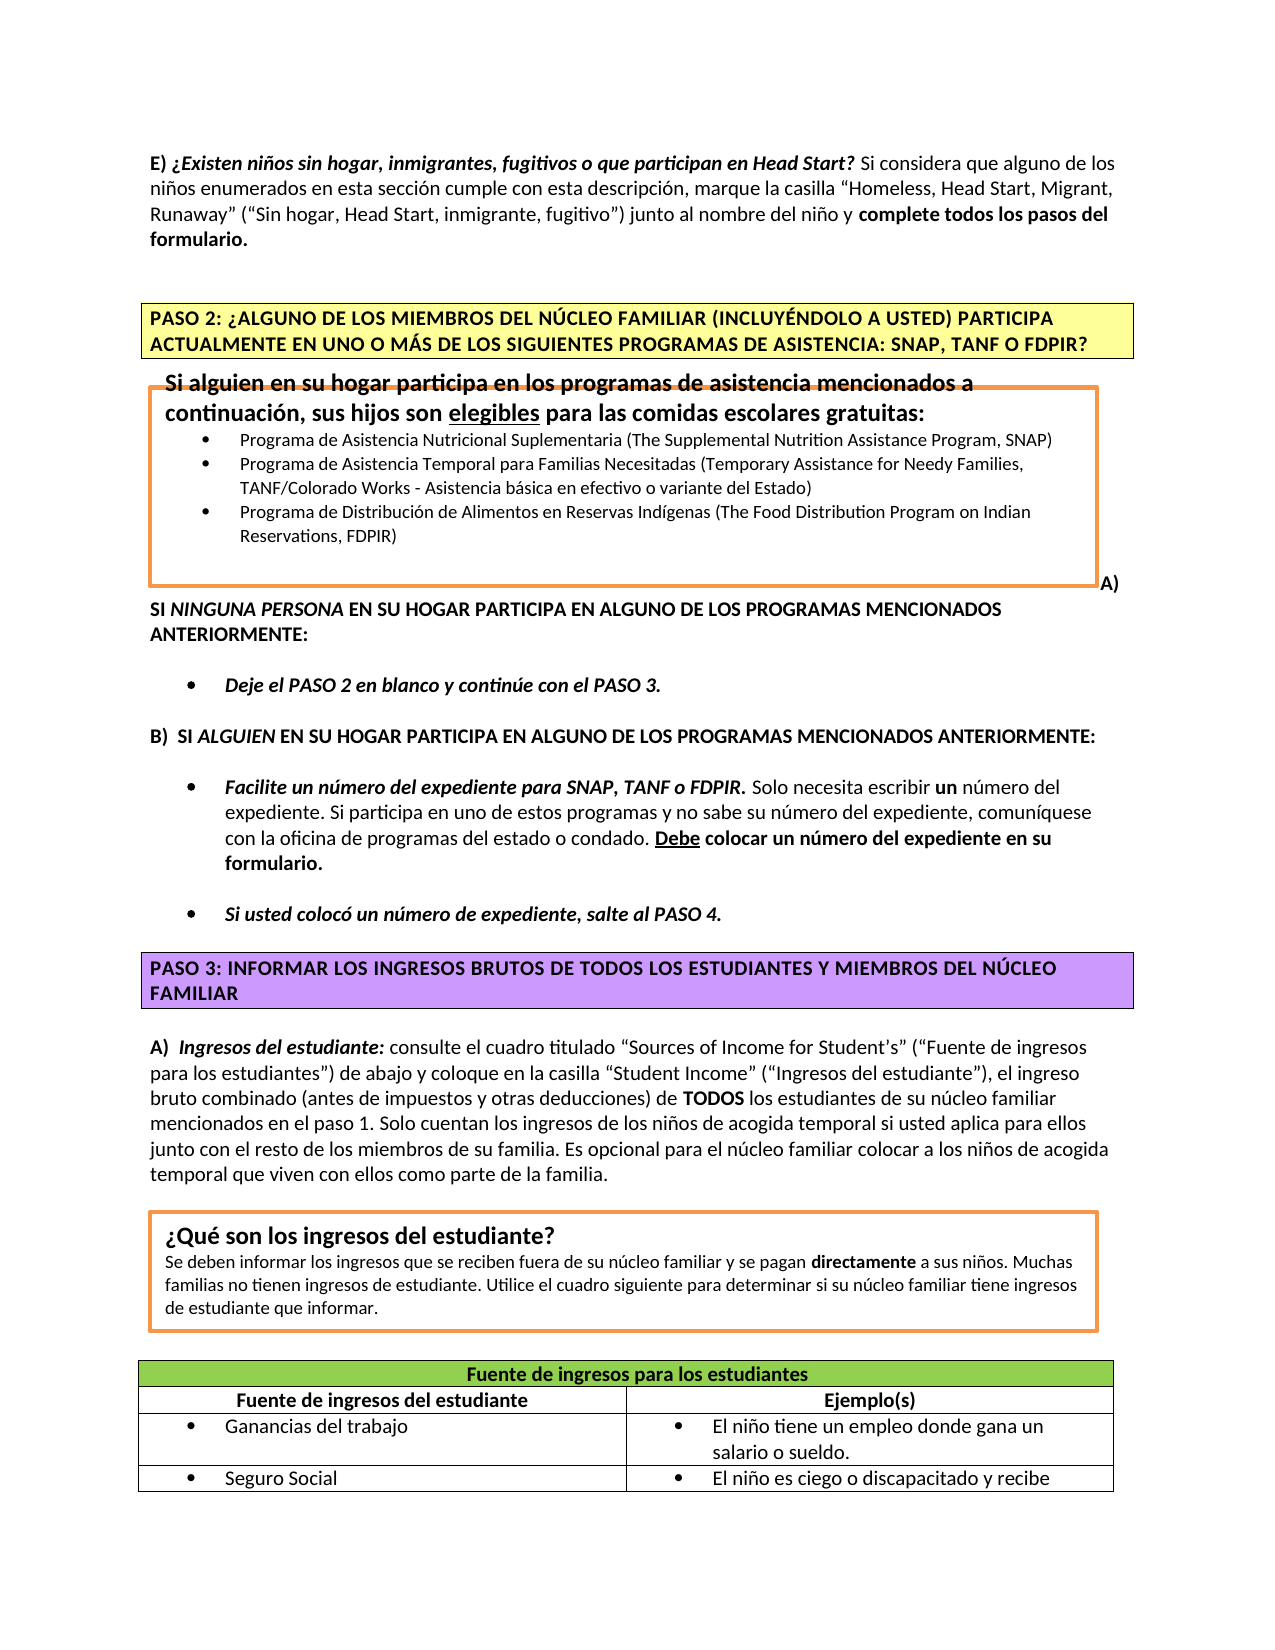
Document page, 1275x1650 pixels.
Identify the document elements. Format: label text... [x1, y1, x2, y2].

list Deje el PASO 2 en blanco y continúe con el PASO 3. [187, 672, 1125, 698]
text B) SI ALGUIEN EN SU HOGAR PARTICIPA EN ALGUNO DE LOS PROGRAMAS MENCIONADOS ANTERIORMENTE: [150, 723, 1125, 748]
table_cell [139, 1466, 626, 1491]
list A) SI NINGUNA PERSONA EN SU HOGAR PARTICIPA EN ALGUNO DE LOS PROGRAMAS MENCIONADOS ANTERIORMENTE: [150, 359, 1125, 647]
text E) ¿Existen niños sin hogar, inmigrantes, fugitivos o que participan en Head Start? Si considera que alguno de los niños enumerados en esta sección cumple con esta descripción, marque la casilla “Homeless, Head Start, Migrant, Runaway” (“Sin hogar, Head Start, inmigrante, fugitivo”) junto al nombre del niño y complete todos los pasos del formulario. [150, 150, 1125, 252]
table_cell Fuente de ingresos del estudiante [139, 1387, 626, 1413]
table_cell Ganancias del trabajo [139, 1414, 626, 1464]
list Facilite un número del expediente para SNAP, TANF o FDPIR. Solo necesita escribir un número del expediente. Si participa en uno de estos programas y no sabe su número del expediente, comuníquese con la oficina de programas del estado o condado. Debe colocar un número del expediente en su formulario. [187, 774, 1125, 876]
table_header Fuente de ingresos para los estudiantes [139, 1361, 1113, 1386]
text A) Ingresos del estudiante: consulte el cuadro titulado “Sources of Income for Student’s” (“Fuente de ingresos para los estudiantes”) de abajo y coloque en la casilla “Student Income” (“Ingresos del estudiante”), el ingreso bruto combinado (antes de impuestos y otras deducciones) de TODOS los estudiantes de su núcleo familiar mencionados en el paso 1. Solo cuentan los ingresos de los niños de acogida temporal si usted aplica para ellos junto con el resto de los miembros de su familia. Es opcional para el núcleo familiar colocar a los niños de acogida temporal que viven con ellos como parte de la familia. [150, 1034, 1125, 1187]
table_cell El niño tiene un empleo donde gana un salario o sueldo. [627, 1414, 1113, 1464]
table_cell Ejemplo(s) [627, 1387, 1113, 1413]
list Si usted colocó un número de expediente, salte al PASO 4. [187, 901, 1125, 926]
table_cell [627, 1466, 1113, 1491]
text PASO 2: ¿ALGUNO DE LOS MIEMBROS DEL NÚCLEO FAMILIAR (INCLUYÉNDOLO A USTED) PARTICIPA ACTUALMENTE EN UNO O MÁS DE LOS SIGUIENTES PROGRAMAS DE ASISTENCIA: SNAP, TANF O fdpir? [142, 304, 1133, 358]
text PASO 3: INFORMAR LOS INGRESOS brutos DE TODOS los estudiantes y MIEMBROS DEL NÚCLEO FAMILIAR [142, 953, 1133, 1008]
